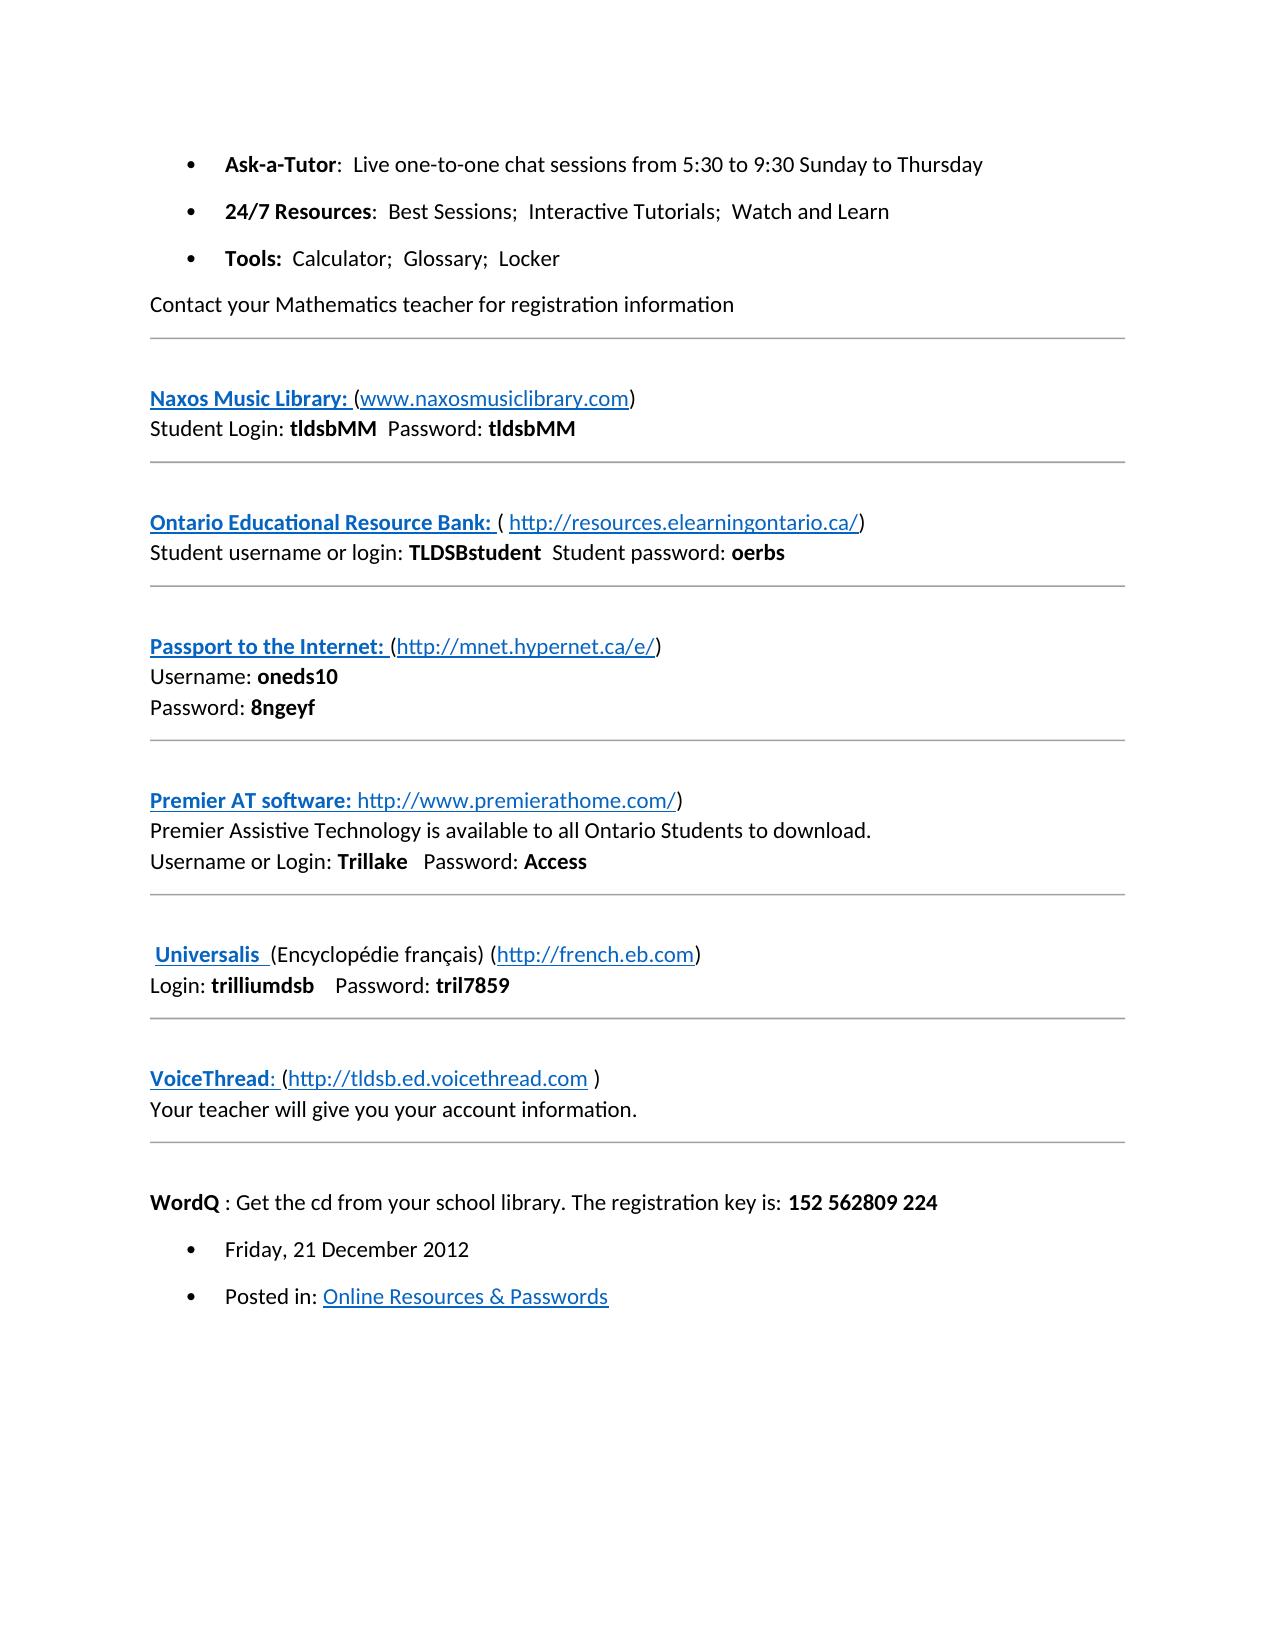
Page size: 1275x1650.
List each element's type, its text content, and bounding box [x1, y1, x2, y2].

text VoiceThread: (http://tldsb.ed.voicethread.com ) Your teacher will give you your account information. [150, 1064, 1125, 1123]
text Passport to the Internet: (http://mnet.hypernet.ca/e/) Username: oneds10 Password: 8ngeyf [150, 632, 1125, 721]
text WordQ : Get the cd from your school library. The registration key is: 152 562809 224 [150, 1188, 1125, 1217]
list Friday, 21 December 2012 [187, 1235, 1125, 1263]
text Contact your Mathematics teacher for registration information [150, 291, 1125, 319]
list Tools: Calculator; Glossary; Locker [187, 244, 1125, 272]
text Universalis (Encyclopédie français) (http://french.eb.com) Login: trilliumdsb Password: tril7859 [150, 941, 1125, 999]
text Naxos Music Library: (www.naxosmusiclibrary.com) Student Login: tldsbMM Password: tldsbMM [150, 384, 1125, 443]
text Ontario Educational Resource Bank: ( http://resources.elearningontario.ca/) Student username or login: TLDSBstudent Student password: oerbs [150, 508, 1125, 567]
text Premier AT software: http://www.premierathome.com/) Premier Assistive Technology is available to all Ontario Students to download. Username or Login: Trillake Password: Access [150, 786, 1125, 875]
list 24/7 Resources: Best Sessions; Interactive Tutorials; Watch and Learn [187, 197, 1125, 225]
list Ask-a-Tutor: Live one-to-one chat sessions from 5:30 to 9:30 Sunday to Thursday [187, 150, 1125, 178]
list Posted in: Online Resources & Passwords [187, 1282, 1125, 1310]
